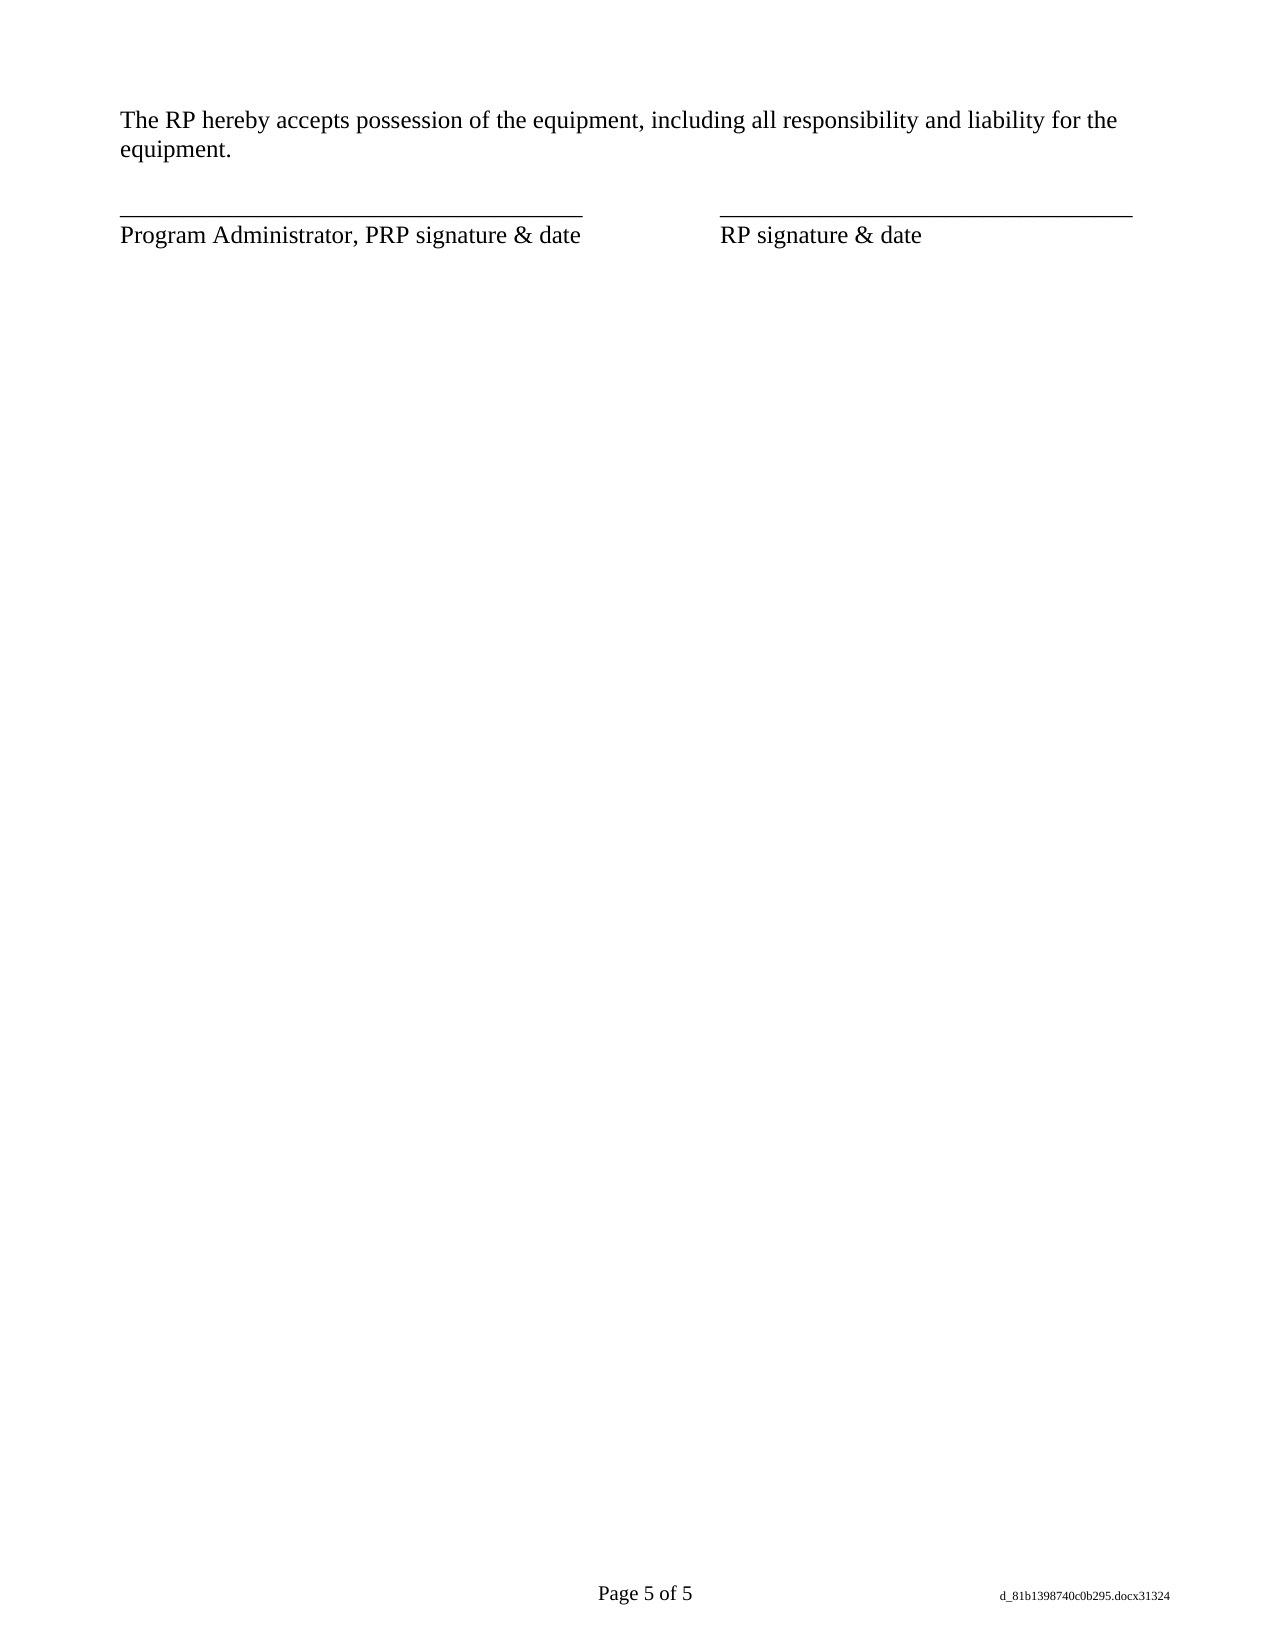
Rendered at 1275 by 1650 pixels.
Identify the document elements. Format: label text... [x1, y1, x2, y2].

text The RP hereby accepts possession of the equipment, including all responsibility and liability for the equipment. [120, 105, 1155, 162]
text Program Administrator, PRP signature & date RP signature & date [120, 220, 1155, 249]
text _____________________________________ _________________________________ [120, 191, 1155, 220]
